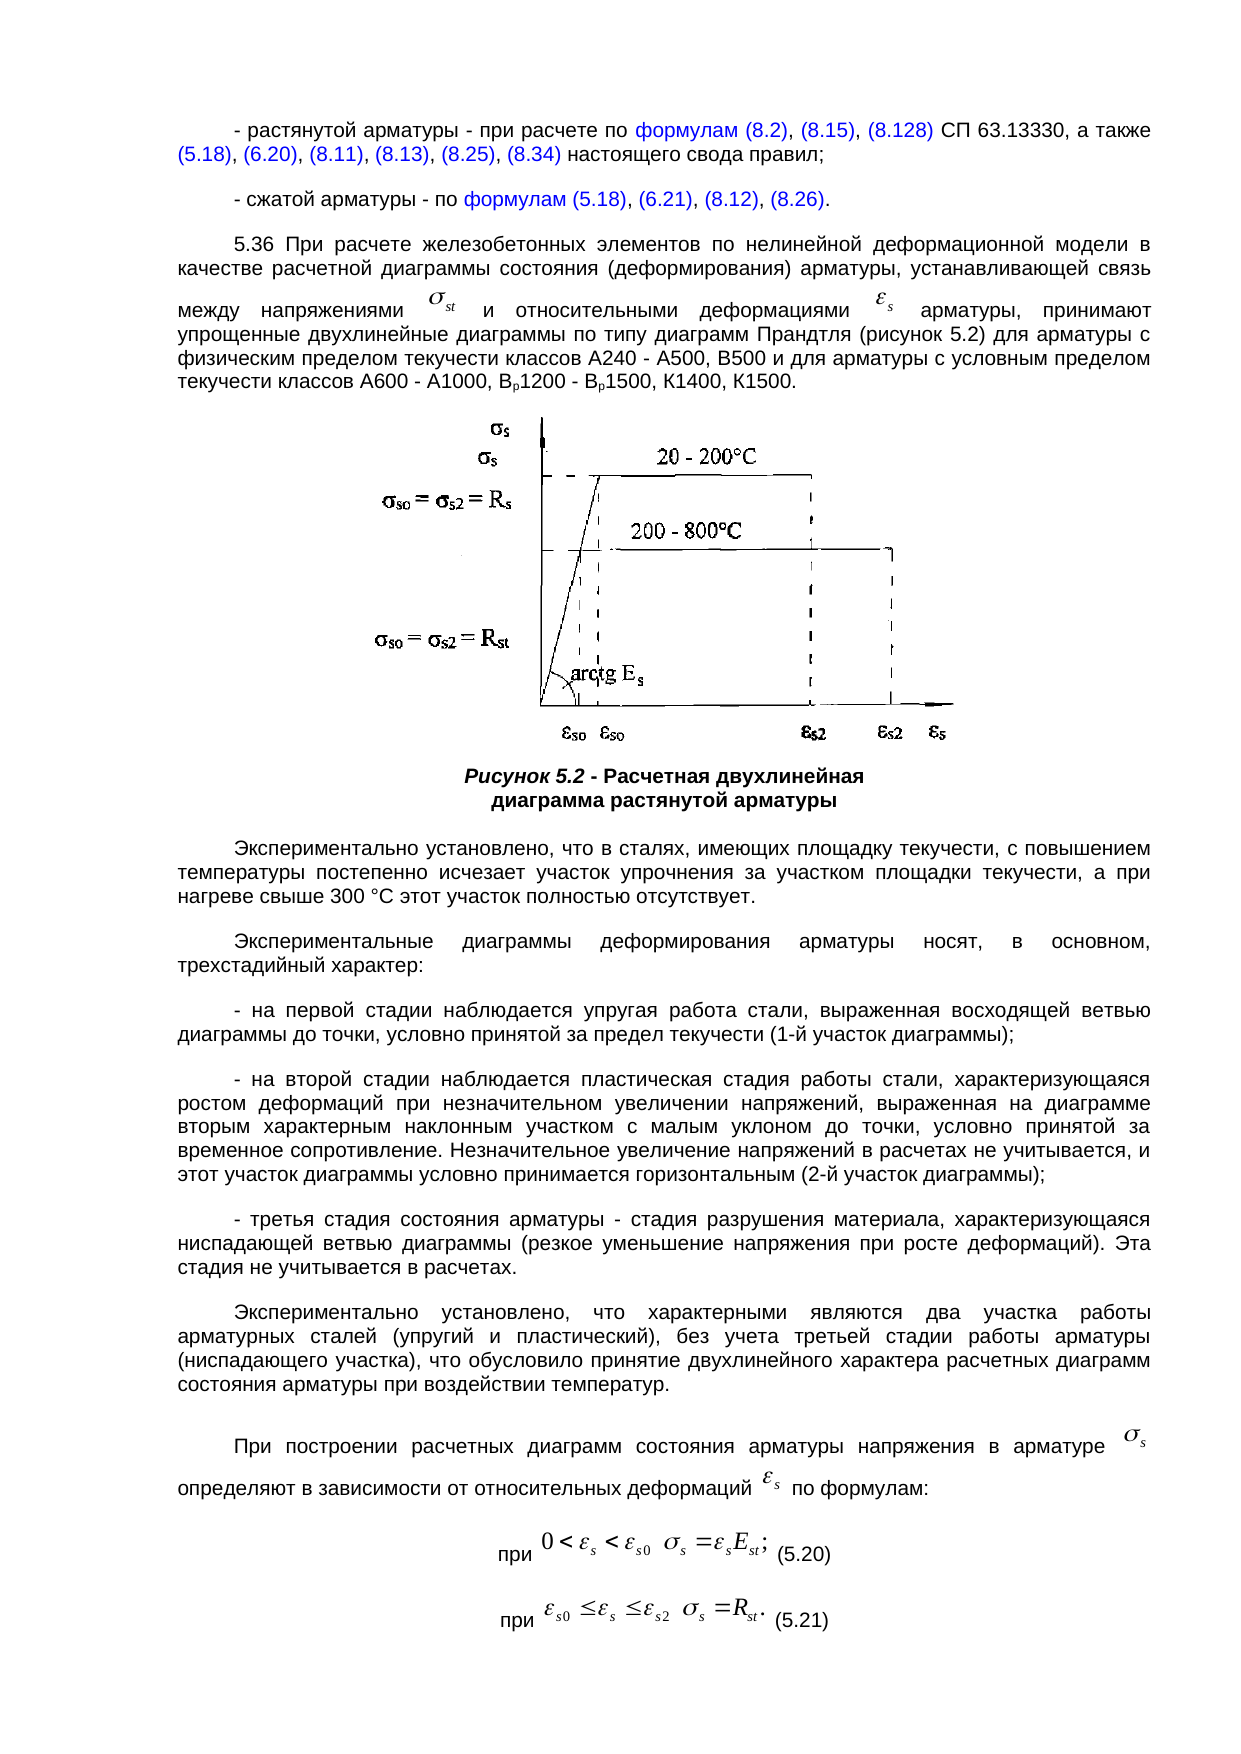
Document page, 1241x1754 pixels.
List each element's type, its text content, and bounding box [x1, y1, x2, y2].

text Экспериментально установлено, что в сталях, имеющих площадку текучести, с повышением температуры постепенно исчезает участок упрочнения за участком площадки текучести, а при нагреве свыше 300 °C этот участок полностью отсутствует. [177, 836, 1152, 908]
text - третья стадия состояния арматуры - стадия разрушения материала, характеризующаяся ниспадающей ветвью диаграммы (резкое уменьшение напряжения при росте деформаций). Эта стадия не учитывается в расчетах. [177, 1207, 1152, 1279]
text - на второй стадии наблюдается пластическая стадия работы стали, характеризующаяся ростом деформаций при незначительном увеличении напряжений, выраженная на диаграмме вторым характерным наклонным участком с малым уклоном до точки, условно принятой за временное сопротивление. Незначительное увеличение напряжений в расчетах не учитывается, и этот участок диаграммы условно принимается горизонтальным (2-й участок диаграммы); [177, 1066, 1152, 1186]
picture [375, 417, 954, 741]
text при (5.21) [177, 1590, 1152, 1632]
text - растянутой арматуры - при расчете по формулам (8.2), (8.15), (8.128) СП 63.13330, а также (5.18), (6.20), (8.11), (8.13), (8.25), (8.34) настоящего свода правил; [177, 118, 1152, 166]
text При построении расчетных диаграмм состояния арматуры напряжения в арматуре определяют в зависимости от относительных деформаций по формулам: [177, 1416, 1152, 1500]
text Экспериментальные диаграммы деформирования арматуры носят, в основном, трехстадийный характер: [177, 929, 1152, 977]
text при (5.20) [177, 1524, 1152, 1566]
text Экспериментально установлено, что характерными являются два участка работы арматурных сталей (упругий и пластический), без учета третьей стадии работы арматуры (ниспадающего участка), что обусловило принятие двухлинейного характера расчетных диаграмм состояния арматуры при воздействии температур. [177, 1300, 1152, 1396]
text диаграмма растянутой арматуры [177, 788, 1152, 812]
text - сжатой арматуры - по формулам (5.18), (6.21), (8.12), (8.26). [177, 187, 1152, 211]
text 5.36 При расчете железобетонных элементов по нелинейной деформационной модели в качестве расчетной диаграммы состояния (деформирования) арматуры, устанавливающей связь между напряжениями и относительными деформациями арматуры, принимают упрощенные двухлинейные диаграммы по типу диаграмм Прандтля (рисунок 5.2) для арматуры с физическим пределом текучести классов А240 - А500, В500 и для арматуры с условным пределом текучести классов А600 - А1000, Вр1200 - Вр1500, К1400, К1500. [177, 232, 1152, 393]
text Рисунок 5.2 - Расчетная двухлинейная [177, 764, 1152, 788]
text - на первой стадии наблюдается упругая работа стали, выраженная восходящей ветвью диаграммы до точки, условно принятой за предел текучести (1-й участок диаграммы); [177, 998, 1152, 1046]
